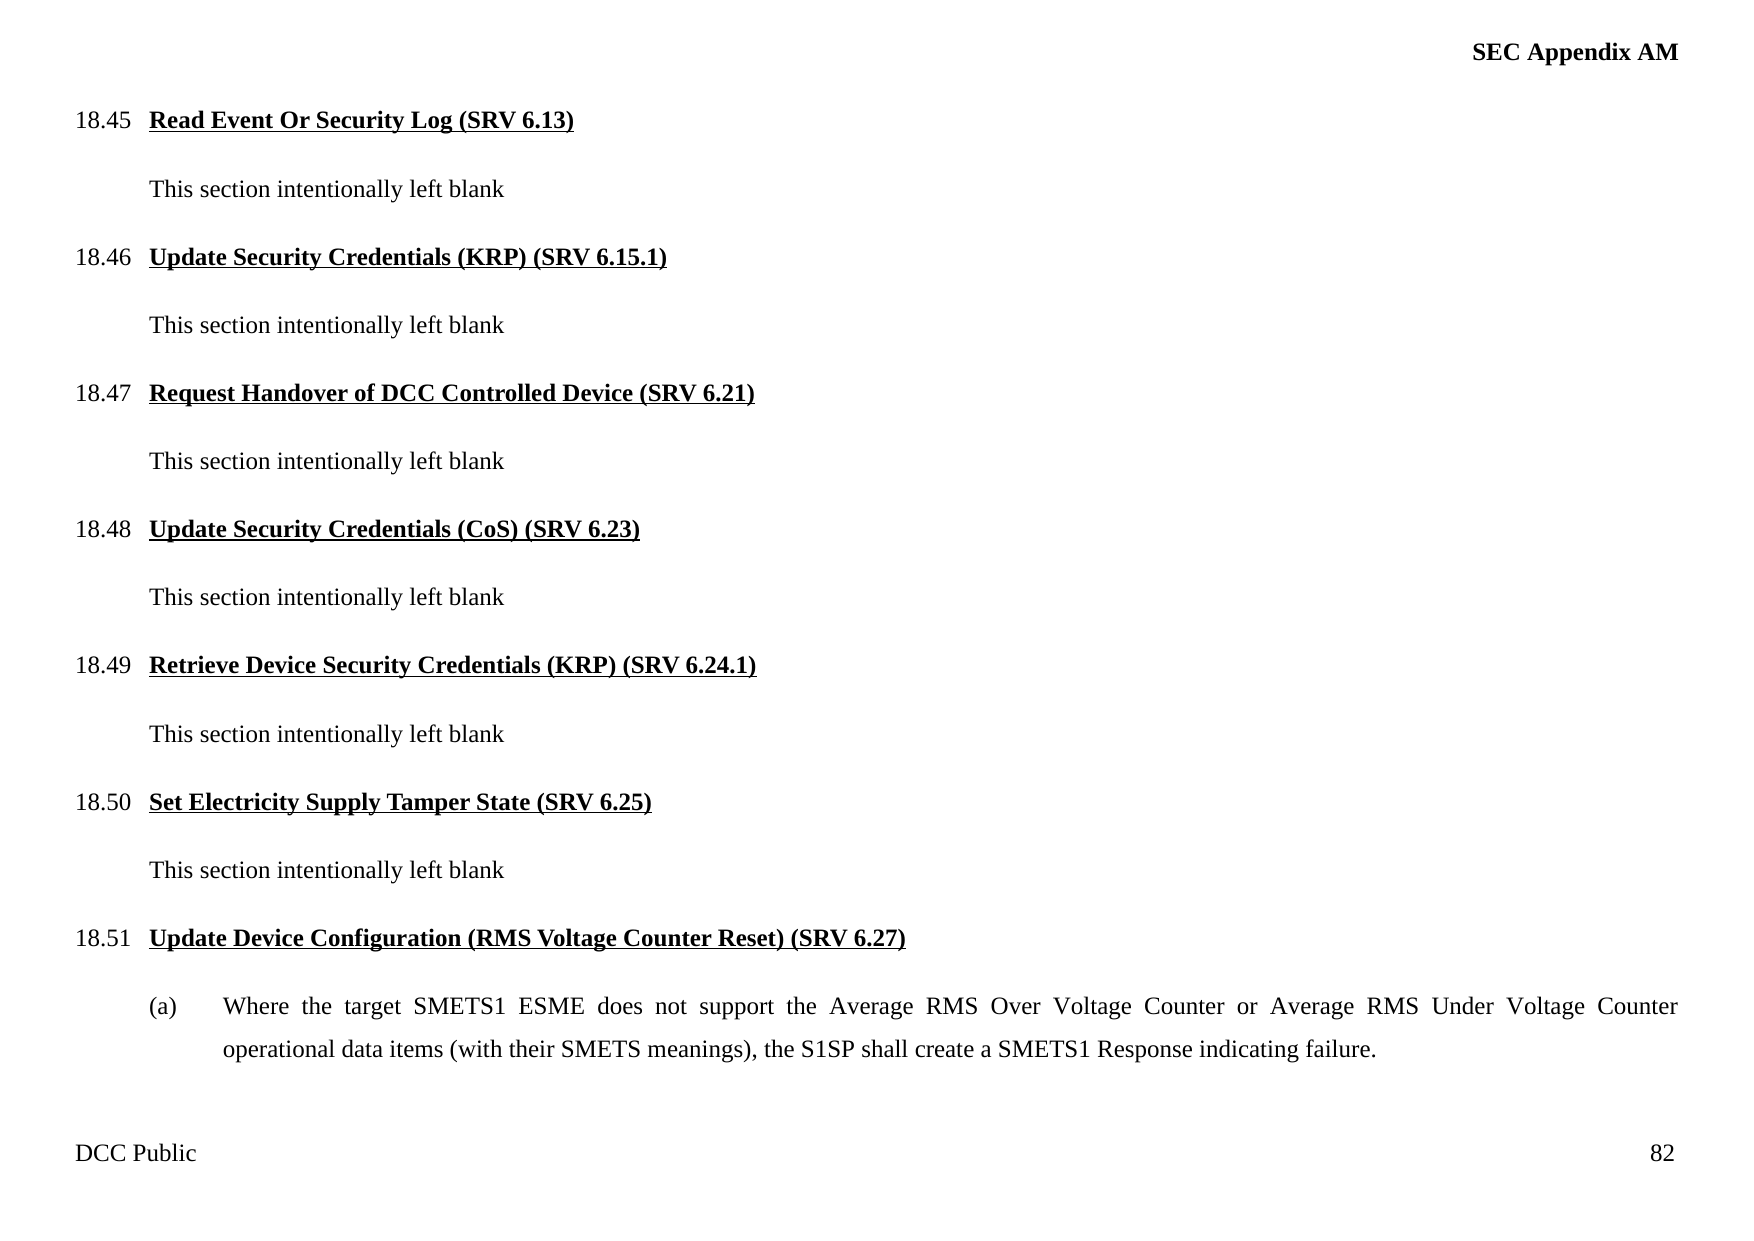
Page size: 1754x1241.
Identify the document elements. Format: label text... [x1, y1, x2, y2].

text This section intentionally left blank [149, 719, 1679, 747]
text This section intentionally left blank [149, 446, 1679, 475]
text This section intentionally left blank [149, 174, 1679, 202]
subtitle Where the target SMETS1 ESME does not support the Average RMS Over Voltage Counter or Average RMS Under Voltage Counter operational data items (with their SMETS meanings), the S1SP shall create a SMETS1 Response indicating failure. [149, 991, 1679, 1063]
text This section intentionally left blank [149, 855, 1679, 884]
text This section intentionally left blank [149, 310, 1679, 339]
subtitle Set Electricity Supply Tamper State (SRV 6.25) [75, 787, 1679, 816]
subtitle Request Handover of DCC Controlled Device (SRV 6.21) [75, 378, 1679, 407]
subtitle Retrieve Device Security Credentials (KRP) (SRV 6.24.1) [75, 651, 1679, 679]
subtitle Read Event Or Security Log (SRV 6.13) [75, 106, 1679, 134]
text This section intentionally left blank [149, 582, 1679, 611]
subtitle Update Device Configuration (RMS Voltage Counter Reset) (SRV 6.27) [75, 923, 1679, 952]
subtitle Update Security Credentials (CoS) (SRV 6.23) [75, 514, 1679, 543]
subtitle Update Security Credentials (KRP) (SRV 6.15.1) [75, 242, 1679, 271]
